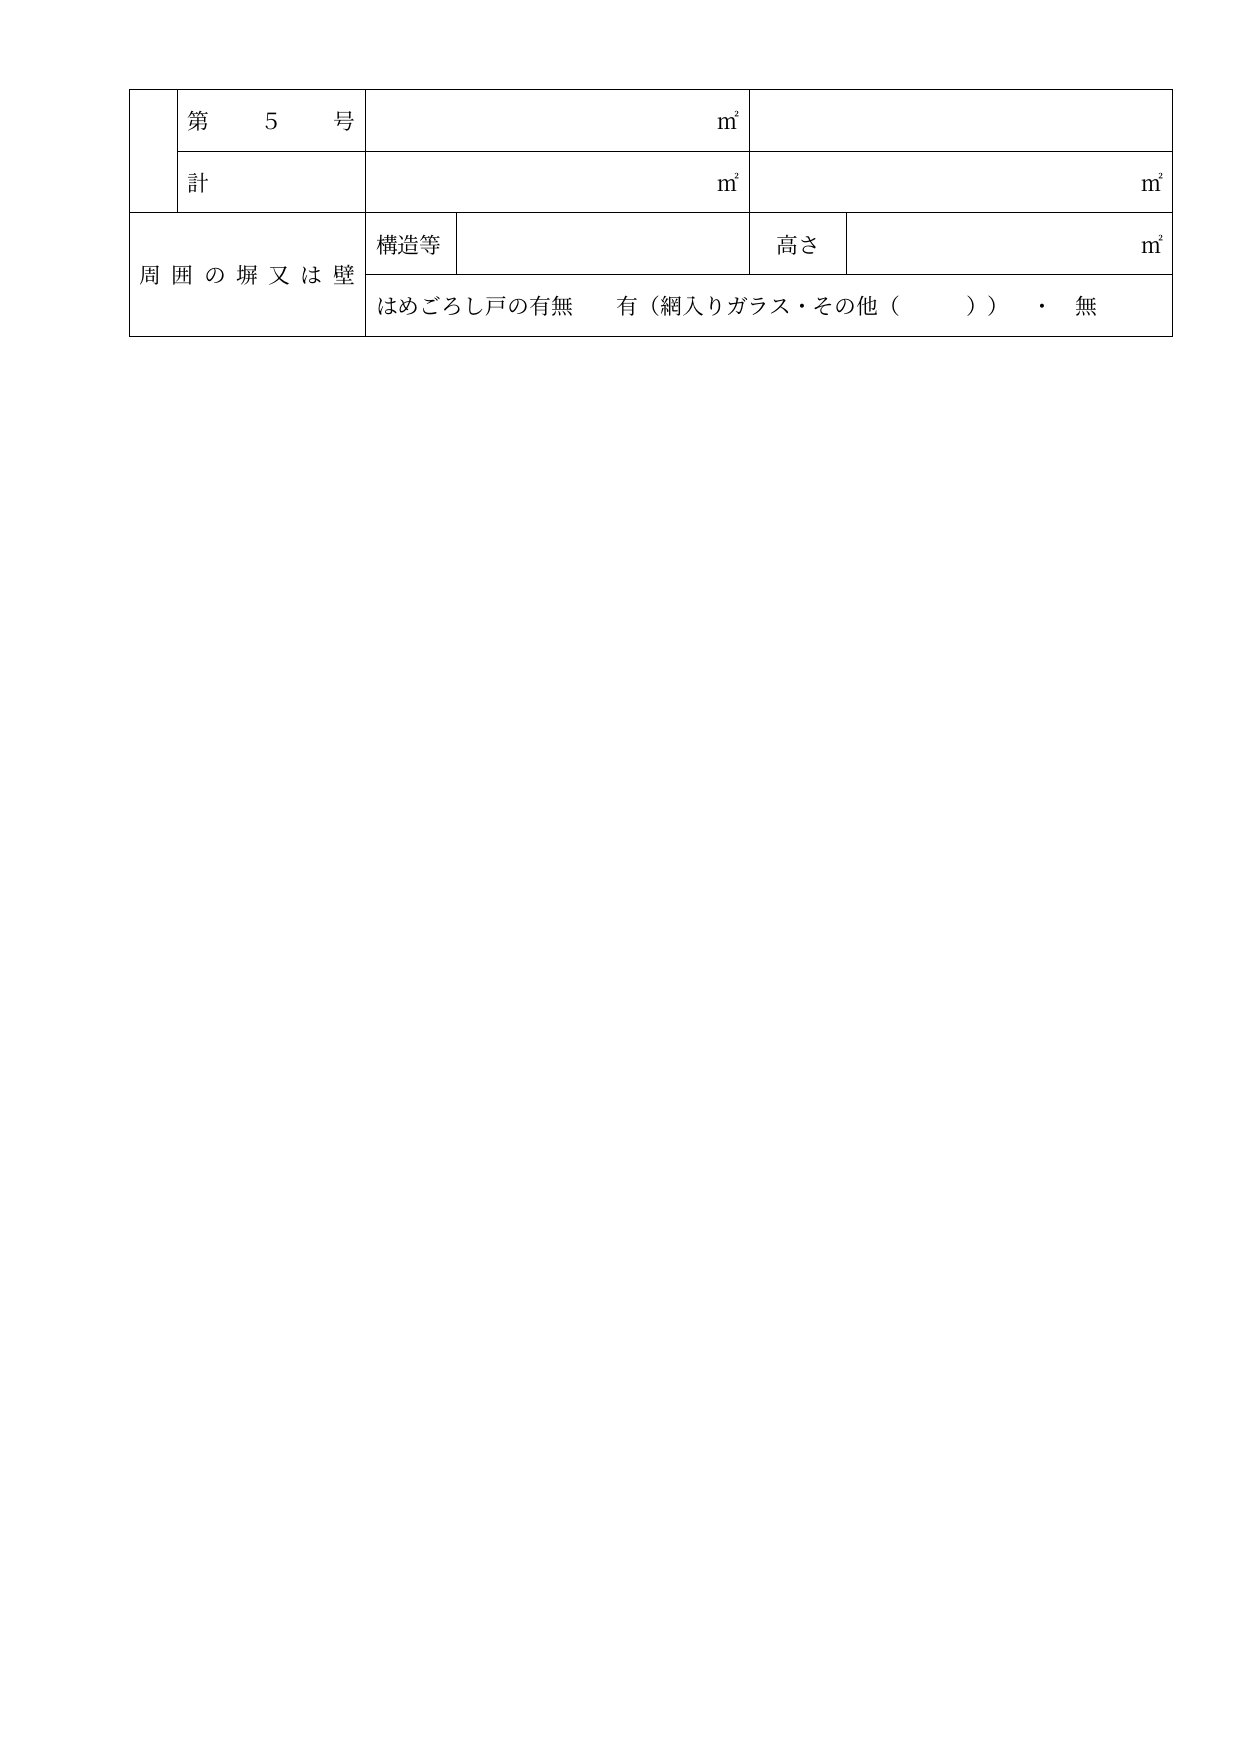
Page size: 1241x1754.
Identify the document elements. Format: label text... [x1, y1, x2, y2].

table_cell 構造等 [366, 213, 456, 274]
table_cell ㎡ [366, 152, 749, 212]
table_cell ㎡ [366, 90, 749, 151]
table_cell 周囲の塀又は壁 [130, 213, 365, 336]
table_cell 第５号 [178, 90, 365, 151]
table_cell はめごろし戸の有無 有（網入りガラス・その他（ ）） ・ 無 [366, 275, 1172, 336]
table_cell 計 [178, 152, 365, 212]
table_cell ㎡ [750, 152, 1172, 212]
table_cell ㎡ [847, 213, 1172, 274]
table_cell [457, 213, 749, 274]
table_cell [750, 90, 1172, 151]
table_cell 高さ [750, 213, 846, 274]
